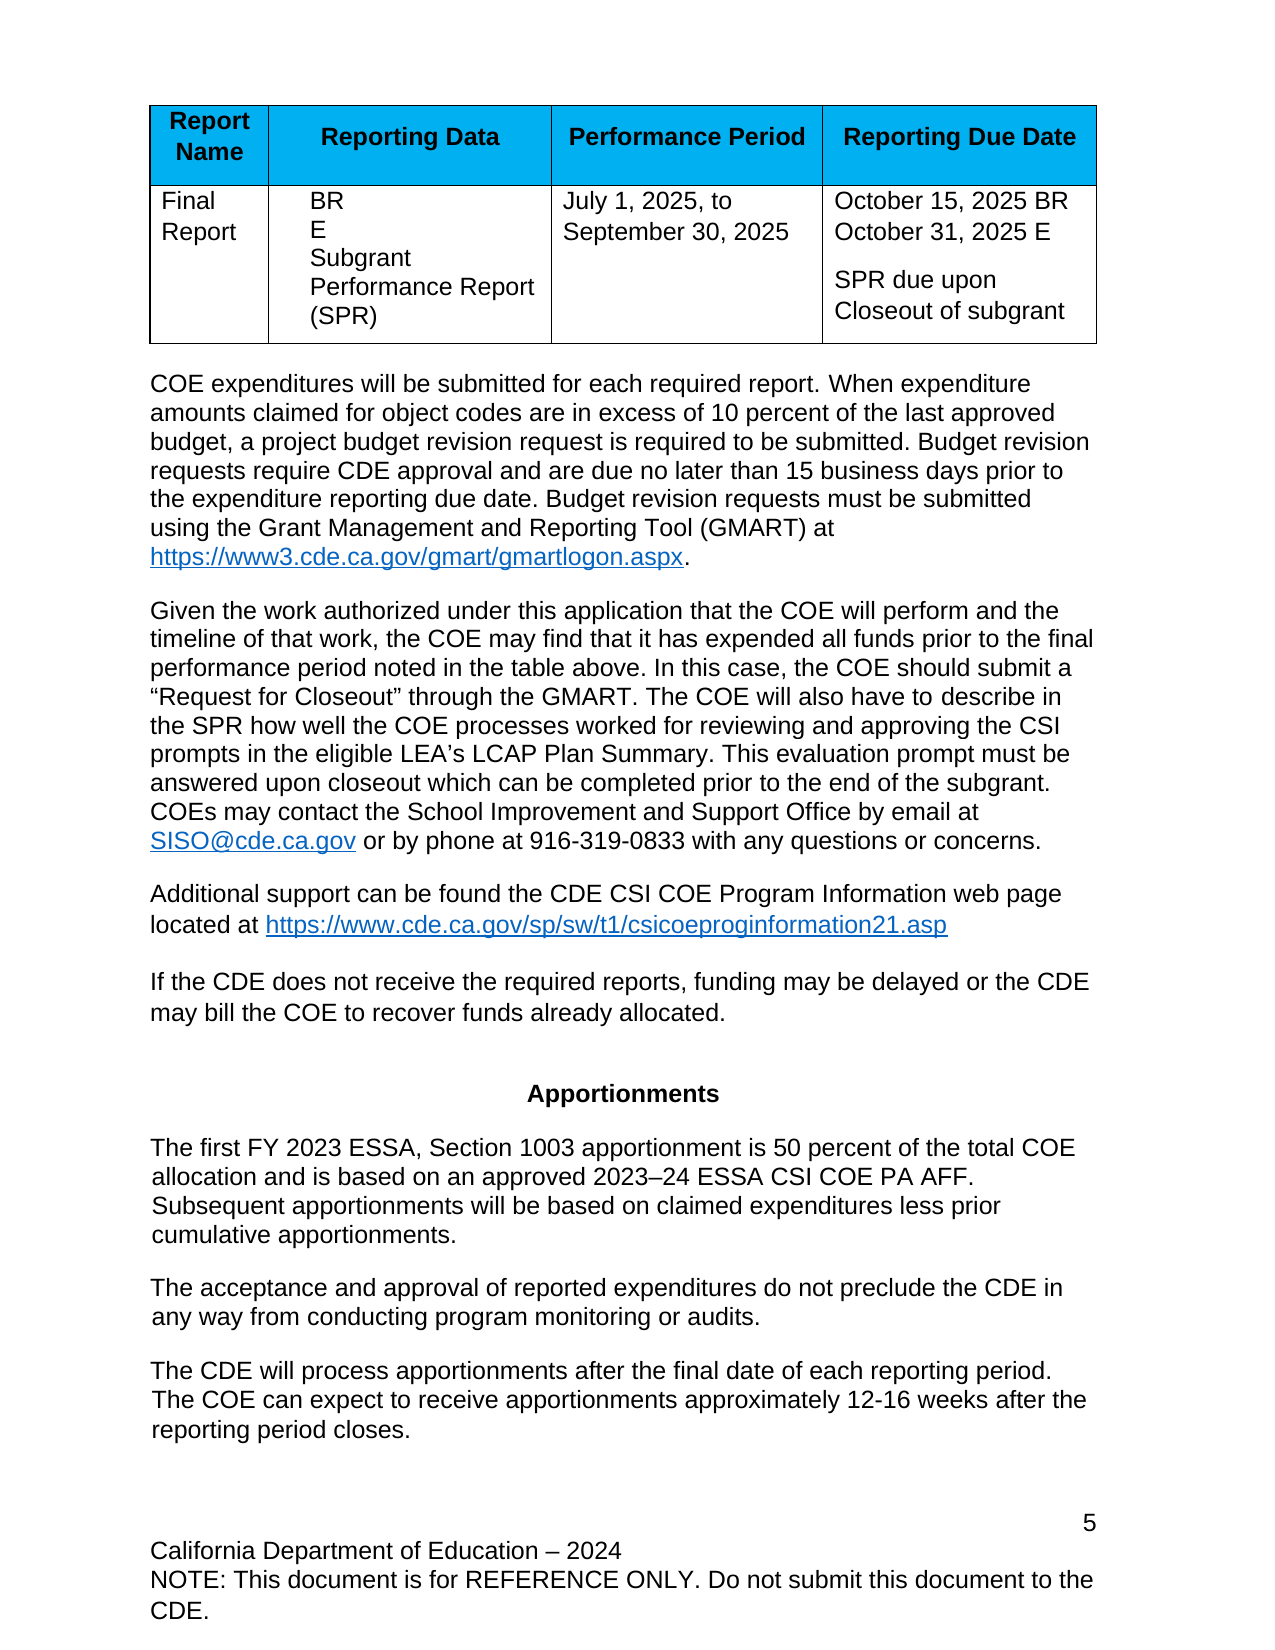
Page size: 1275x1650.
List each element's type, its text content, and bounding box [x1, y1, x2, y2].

subtitle Apportionments [150, 1078, 1096, 1107]
text If the CDE does not receive the required reports, funding may be delayed or the CDE may bill the COE to recover funds already allocated. [150, 966, 1096, 1026]
text Additional support can be found the CDE CSI COE Program Information web page located at https://www.cde.ca.gov/sp/sw/t1/csicoeproginformation21.asp [150, 879, 1096, 939]
text The acceptance and approval of reported expenditures do not preclude the CDE in any way from conducting program monitoring or audits. [150, 1273, 1096, 1331]
text COE expenditures will be submitted for each required report. When expenditure amounts claimed for object codes are in excess of 10 percent of the last approved budget, a project budget revision request is required to be submitted. Budget revision requests require CDE approval and are due no later than 15 business days prior to the expenditure reporting due date. Budget revision requests must be submitted using the Grant Management and Reporting Tool (GMART) at https://www3.cde.ca.gov/gmart/gmartlogon.aspx. [150, 369, 1096, 571]
table_header Report Name [151, 106, 268, 185]
table_cell July 1, 2025, to September 30, 2025 [552, 186, 822, 343]
table_header Reporting Data [269, 106, 551, 185]
table_cell Final Report [151, 186, 268, 343]
table_header Performance Period [552, 106, 822, 185]
table_cell BR E Subgrant Performance Report (SPR) [269, 186, 551, 343]
text Given the work authorized under this application that the COE will perform and the timeline of that work, the COE may find that it has expended all funds prior to the final performance period noted in the table above. In this case, the COE should submit a “Request for Closeout” through the GMART. The COE will also have to describe in the SPR how well the COE processes worked for reviewing and approving the CSI prompts in the eligible LEA’s LCAP Plan Summary. This evaluation prompt must be answered upon closeout which can be completed prior to the end of the subgrant. COEs may contact the School Improvement and Support Office by email at SISO@cde.ca.gov or by phone at 916-319-0833 with any questions or concerns. [150, 596, 1096, 854]
text The first FY 2023 ESSA, Section 1003 apportionment is 50 percent of the total COE allocation and is based on an approved 2023‒24 ESSA CSI COE PA AFF. Subsequent apportionments will be based on claimed expenditures less prior cumulative apportionments. [150, 1133, 1096, 1248]
table_header Reporting Due Date [823, 106, 1096, 185]
table_cell October 15, 2025 BR October 31, 2025 E SPR due upon Closeout of subgrant [823, 186, 1096, 343]
text The CDE will process apportionments after the final date of each reporting period. The COE can expect to receive apportionments approximately 12-16 weeks after the reporting period closes. [150, 1356, 1096, 1444]
